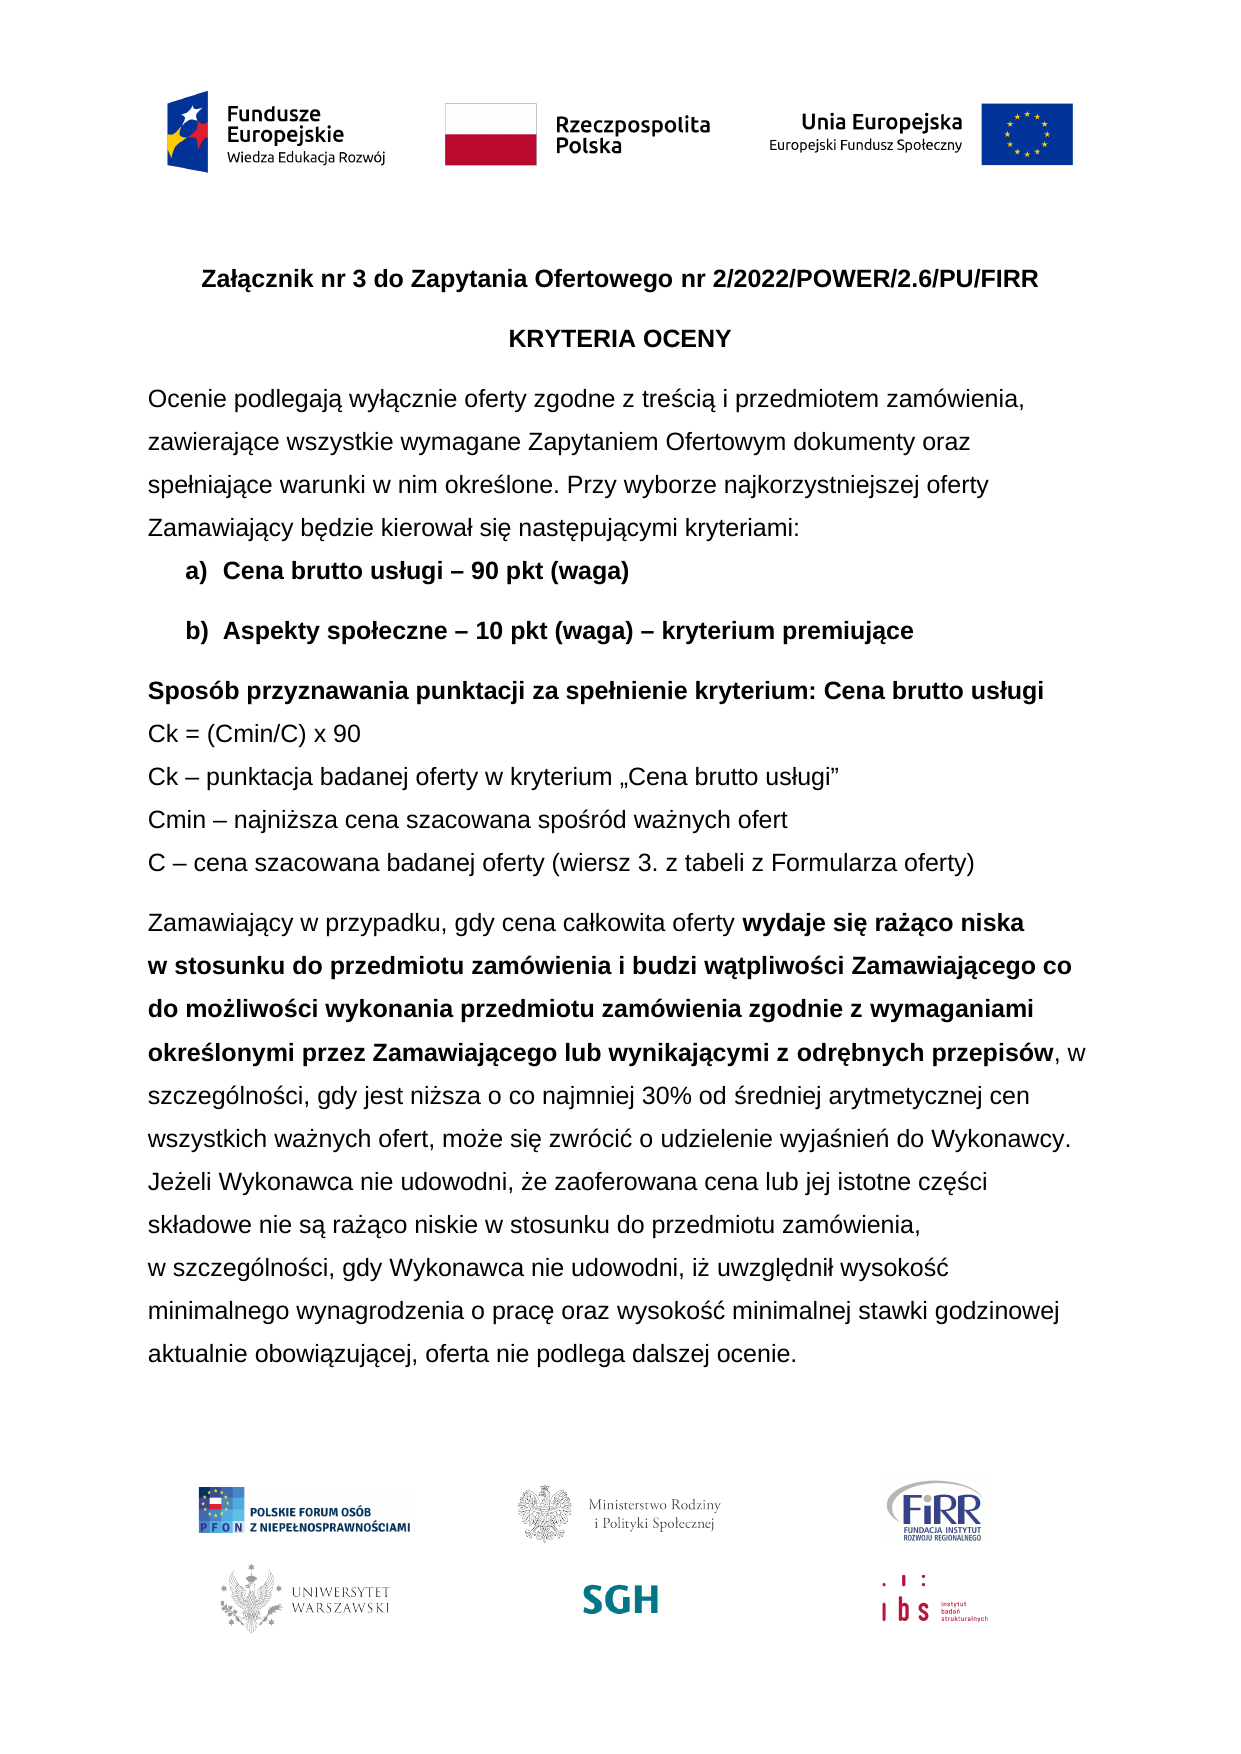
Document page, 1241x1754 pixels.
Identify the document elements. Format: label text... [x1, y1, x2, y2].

text Ck = (Cmin/C) x 90 [148, 719, 1093, 748]
text Zamawiający w przypadku, gdy cena całkowita oferty wydaje się rażąco niska w stosunku do przedmiotu zamówienia i budzi wątpliwości Zamawiającego co do możliwości wykonania przedmiotu zamówienia zgodnie z wymaganiami określonymi przez Zamawiającego lub wynikającymi z odrębnych przepisów, w szczególności, gdy jest niższa o co najmniej 30% od średniej arytmetycznej cen wszystkich ważnych ofert, może się zwrócić o udzielenie wyjaśnień do Wykonawcy. Jeżeli Wykonawca nie udowodni, że zaoferowana cena lub jej istotne części składowe nie są rażąco niskie w stosunku do przedmiotu zamówienia, w szczególności, gdy Wykonawca nie udowodni, iż uwzględnił wysokość minimalnego wynagrodzenia o pracę oraz wysokość minimalnej stawki godzinowej aktualnie obowiązującej, oferta nie podlega dalszej ocenie. [148, 908, 1093, 1368]
picture [882, 1477, 988, 1543]
text Ocenie podlegają wyłącznie oferty zgodne z treścią i przedmiotem zamówienia, zawierające wszystkie wymagane Zapytaniem Ofertowym dokumenty oraz spełniające warunki w nim określone. Przy wyborze najkorzystniejszej oferty Zamawiający będzie kierował się następującymi kryteriami: [148, 384, 1093, 542]
list Cena brutto usługi – 90 pkt (waga) [185, 556, 1093, 585]
list Aspekty społeczne – 10 pkt (waga) – kryterium premiujące [185, 616, 1093, 645]
picture [865, 1558, 1005, 1639]
text Cmin – najniższa cena szacowana spośród ważnych ofert [148, 805, 1093, 834]
text Sposób przyznawania punktacji za spełnienie kryterium: Cena brutto usługi [148, 676, 1093, 705]
text C – cena szacowana badanej oferty (wiersz 3. z tabeli z Formularza oferty) [148, 848, 1093, 877]
picture [147, 70, 1093, 193]
text KRYTERIA OCENY [148, 324, 1093, 353]
text Ck – punktacja badanej oferty w kryterium „Cena brutto usługi” [148, 762, 1093, 791]
picture [198, 1487, 412, 1533]
text Załącznik nr 3 do Zapytania Ofertowego nr 2/2022/POWER/2.6/PU/FIRR [148, 264, 1093, 293]
picture [220, 1564, 390, 1633]
picture [513, 1464, 727, 1642]
